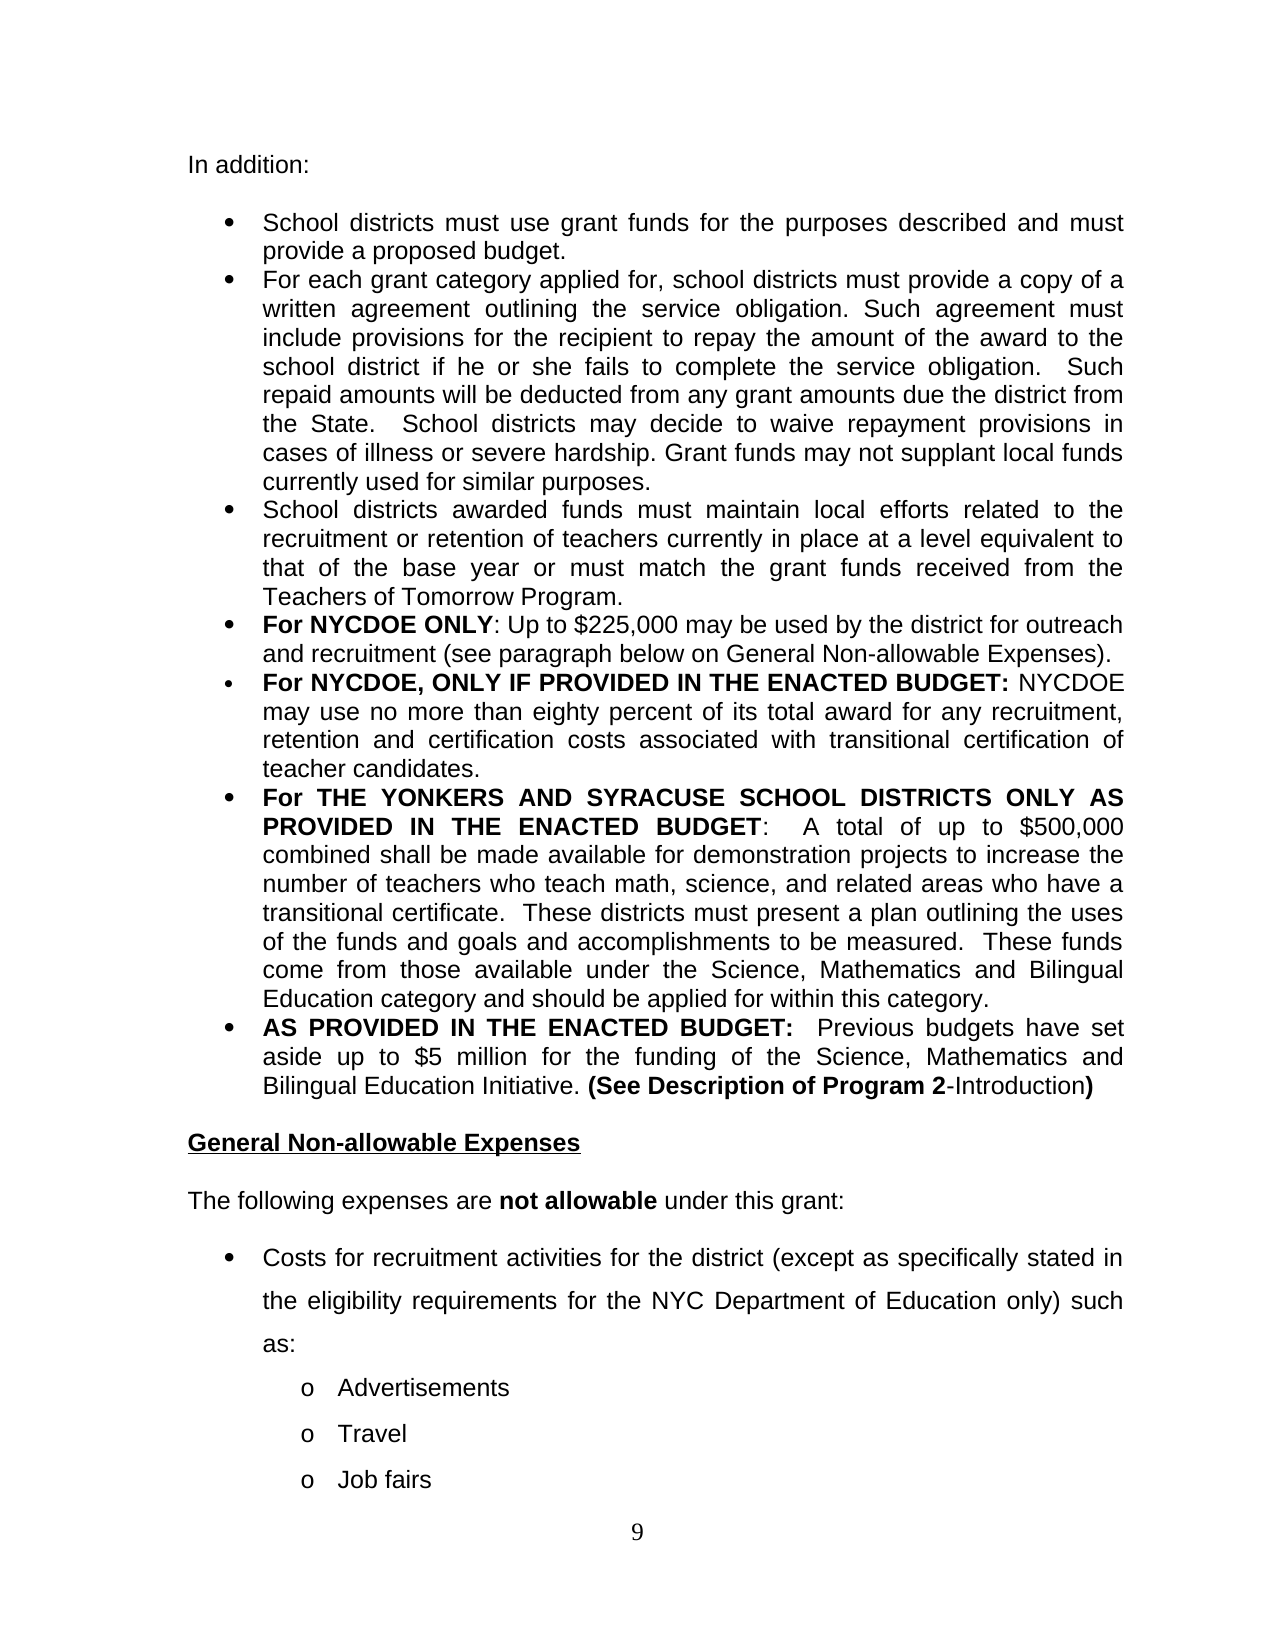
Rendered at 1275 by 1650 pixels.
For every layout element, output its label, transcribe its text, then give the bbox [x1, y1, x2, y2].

list For each grant category applied for, school districts must provide a copy of a written agreement outlining the service obligation. Such agreement must include provisions for the recipient to repay the amount of the award to the school district if he or she fails to complete the service obligation. Such repaid amounts will be deducted from any grant amounts due the district from the State. School districts may decide to waive repayment provisions in cases of illness or severe hardship. Grant funds may not supplant local funds currently used for similar purposes. [225, 265, 1125, 495]
list Advertisements [300, 1373, 1125, 1403]
text In addition: [187, 150, 1125, 179]
list Job fairs [300, 1465, 1125, 1496]
list School districts must use grant funds for the purposes described and must provide a proposed budget. [225, 207, 1125, 265]
list For NYCDOE, ONLY IF PROVIDED IN THE ENACTED BUDGET: NYCDOE may use no more than eighty percent of its total award for any recruitment, retention and certification costs associated with transitional certification of teacher candidates. [225, 668, 1125, 783]
list For NYCDOE ONLY: Up to $225,000 may be used by the district for outreach and recruitment (see paragraph below on General Non-allowable Expenses). [225, 610, 1125, 668]
subtitle General Non-allowable Expenses [187, 1128, 1125, 1157]
text The following expenses are not allowable under this grant: [187, 1186, 1125, 1214]
list Costs for recruitment activities for the district (except as specifically stated in the eligibility requirements for the NYC Department of Education only) such as: [225, 1243, 1125, 1358]
list AS PROVIDED IN THE ENACTED BUDGET: Previous budgets have set aside up to $5 million for the funding of the Science, Mathematics and Bilingual Education Initiative. (See Description of Program 2-Introduction) [225, 1013, 1125, 1099]
list School districts awarded funds must maintain local efforts related to the recruitment or retention of teachers currently in place at a level equivalent to that of the base year or must match the grant funds received from the Teachers of Tomorrow Program. [225, 495, 1125, 610]
list For THE YONKERS AND SYRACUSE SCHOOL DISTRICTS ONLY AS PROVIDED IN THE ENACTED BUDGET: A total of up to $500,000 combined shall be made available for demonstration projects to increase the number of teachers who teach math, science, and related areas who have a transitional certificate. These districts must present a plan outlining the uses of the funds and goals and accomplishments to be measured. These funds come from those available under the Science, Mathematics and Bilingual Education category and should be applied for within this category. [225, 783, 1125, 1013]
list Travel [300, 1419, 1125, 1450]
